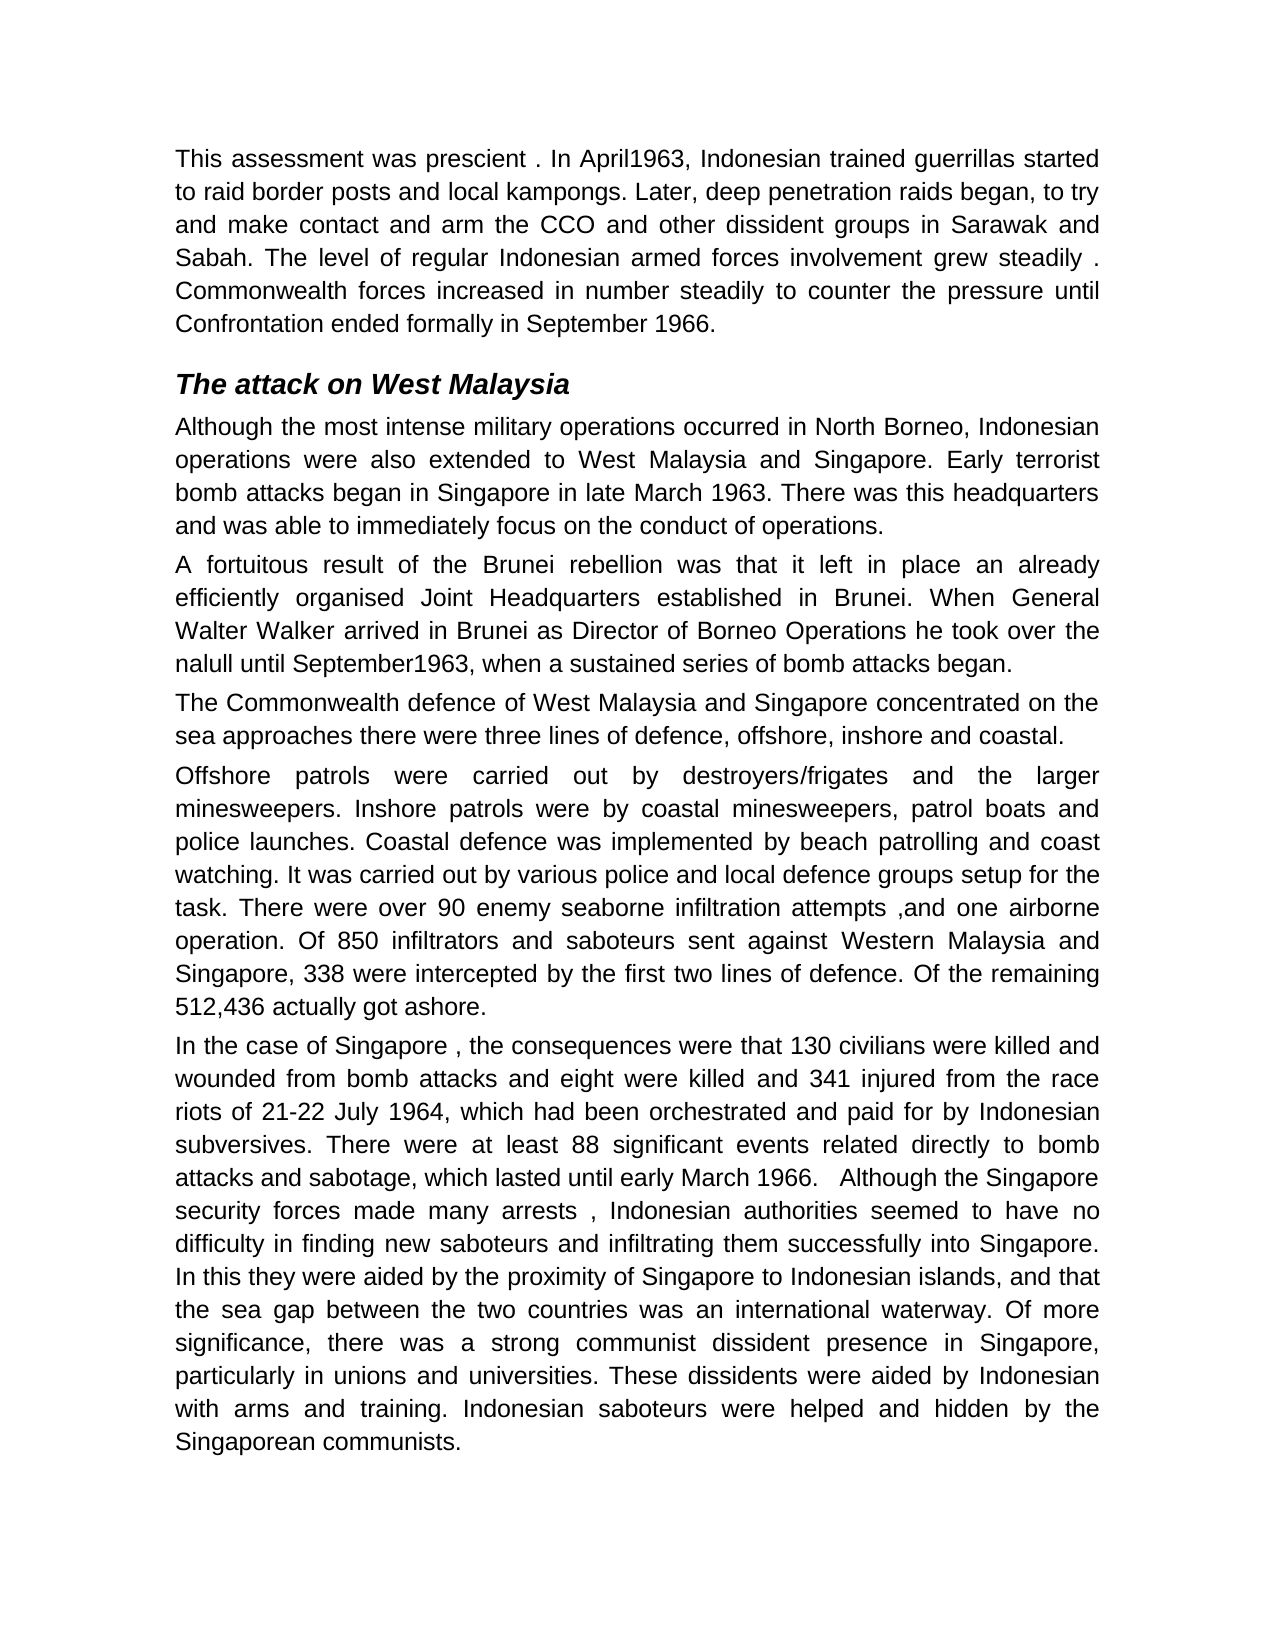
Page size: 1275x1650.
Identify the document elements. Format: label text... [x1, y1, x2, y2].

text A fortuitous result of the Brunei rebellion was that it left in place an already efficiently organised Joint Headquarters established in Brunei. When General Walter Walker arrived in Brunei as Director of Borneo Operations he took over the nalull until September1963, when a sustained series of bomb attacks began. [175, 550, 1100, 678]
text In the case of Singapore , the consequences were that 130 civilians were killed and wounded from bomb attacks and eight were killed and 341 injured from the race riots of 21-22 July 1964, which had been orchestrated and paid for by Indonesian subversives. There were at least 88 significant events related directly to bomb attacks and sabotage, which lasted until early March 1966. Although the Singapore security forces made many arrests , Indonesian authorities seemed to have no difficulty in finding new saboteurs and infiltrating them successfully into Singapore. In this they were aided by the proximity of Singapore to Indonesian islands, and that the sea gap between the two countries was an international waterway. Of more significance, there was a strong communist dissident presence in Singapore, particularly in unions and universities. These dissidents were aided by Indonesian with arms and training. Indonesian saboteurs were helped and hidden by the Singaporean communists. [175, 1031, 1100, 1456]
text The Commonwealth defence of West Malaysia and Singapore concentrated on the sea approaches there were three lines of defence, offshore, inshore and coastal. [175, 688, 1100, 750]
text This assessment was prescient . In April1963, Indonesian trained guerrillas started to raid border posts and local kampongs. Later, deep penetration raids began, to try and make contact and arm the CCO and other dissident groups in Sarawak and Sabah. The level of regular Indonesian armed forces involvement grew steadily . Commonwealth forces increased in number steadily to counter the pressure until Confrontation ended formally in September 1966. [175, 144, 1100, 338]
subtitle The attack on West Malaysia [175, 367, 1100, 400]
text Offshore patrols were carried out by destroyers/frigates and the larger minesweepers. Inshore patrols were by coastal minesweepers, patrol boats and police launches. Coastal defence was implemented by beach patrolling and coast watching. It was carried out by various police and local defence groups setup for the task. There were over 90 enemy seaborne infiltration attempts ,and one airborne operation. Of 850 infiltrators and saboteurs sent against Western Malaysia and Singapore, 338 were intercepted by the first two lines of defence. Of the remaining 512,436 actually got ashore. [175, 761, 1100, 1021]
text Although the most intense military operations occurred in North Borneo, Indonesian operations were also extended to West Malaysia and Singapore. Early terrorist bomb attacks began in Singapore in late March 1963. There was this headquarters and was able to immediately focus on the conduct of operations. [175, 412, 1100, 539]
